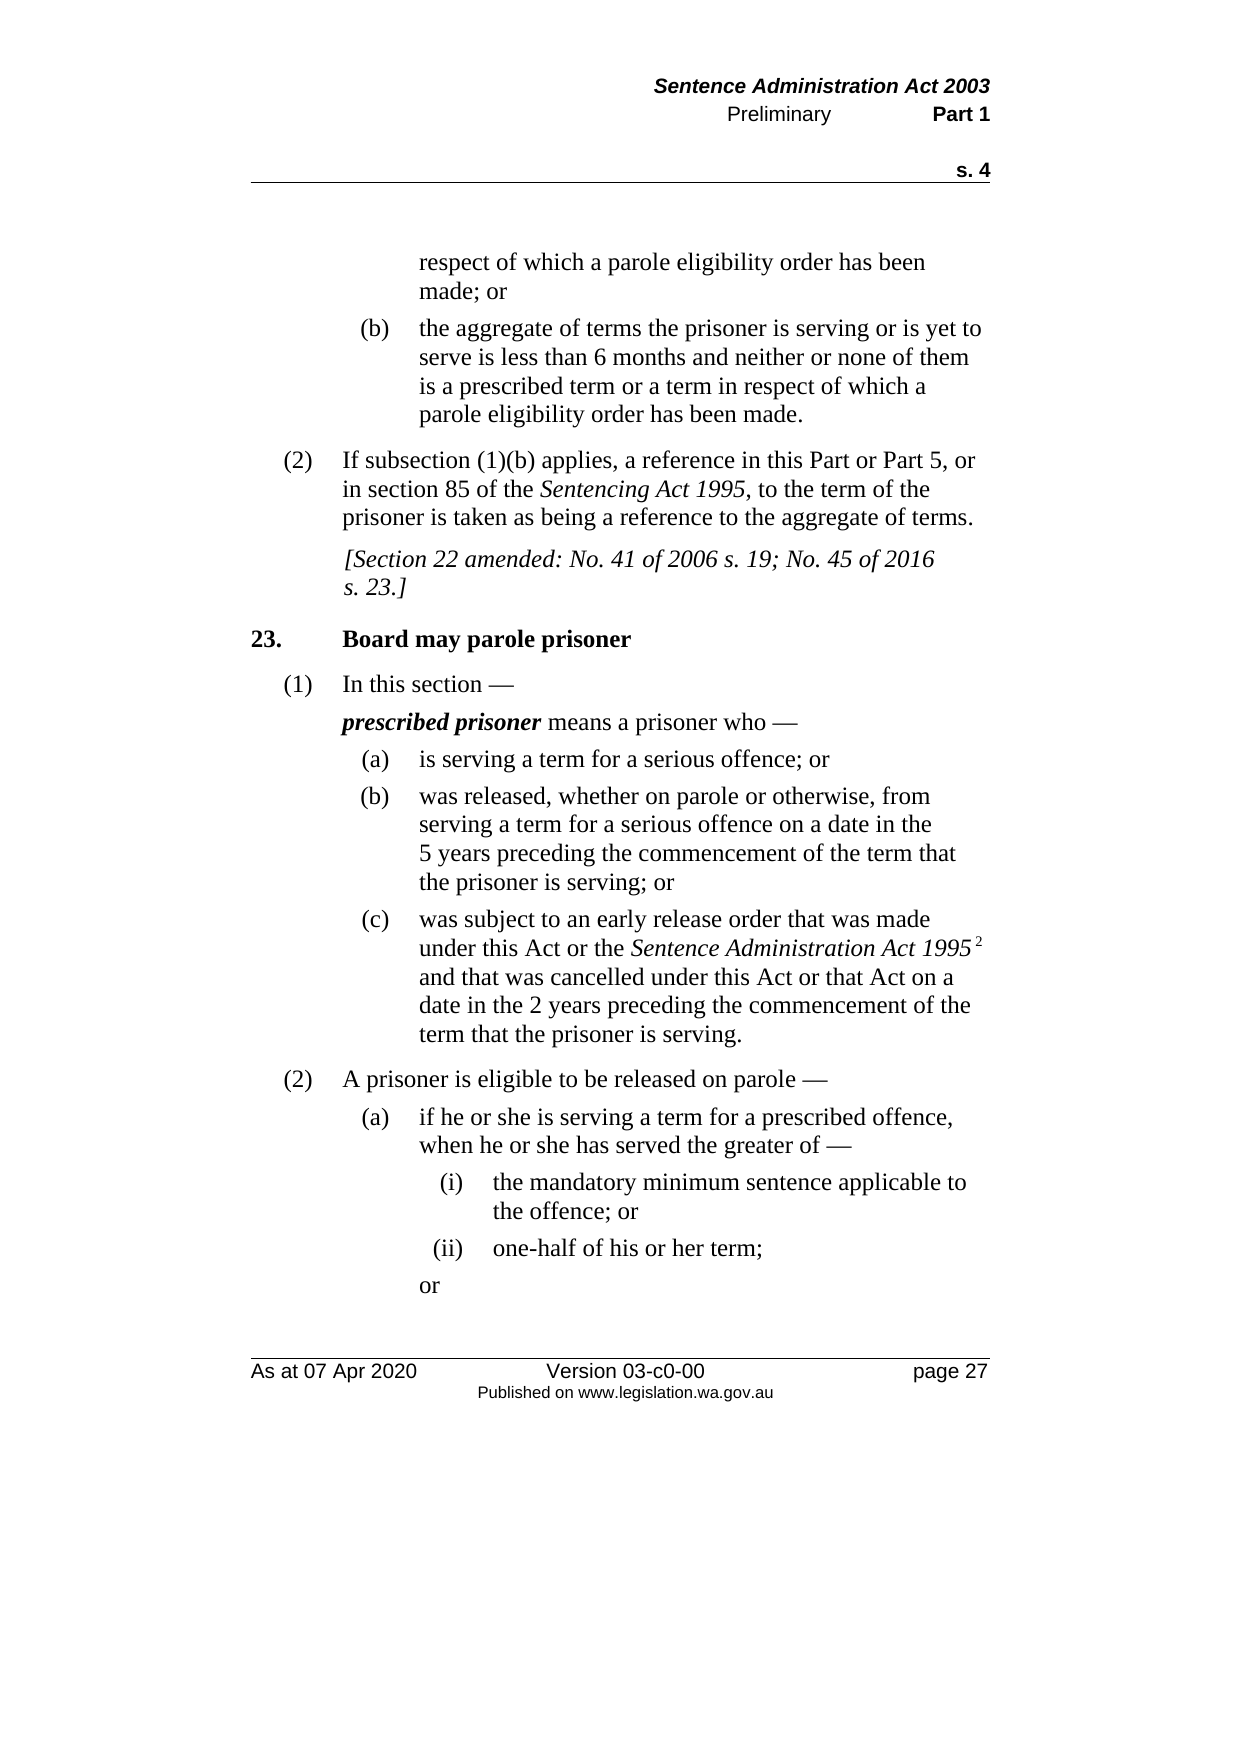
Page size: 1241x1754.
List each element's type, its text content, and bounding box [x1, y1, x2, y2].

text (2) A prisoner is eligible to be released on parole — [251, 1064, 990, 1093]
subtitle 23. Board may parole prisoner [251, 624, 990, 653]
text prescribed prisoner means a prisoner who — [251, 707, 990, 735]
text (a) if he or she is serving a term for a prescribed offence, when he or she has served the greater of — [251, 1102, 990, 1159]
text (1) In this section — [251, 669, 990, 698]
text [251, 247, 990, 305]
text (c) was subject to an early release order that was made under this Act or the Sentence Administration Act 1995 2 and that was cancelled under this Act or that Act on a date in the 2 years preceding the commencement of the term that the prisoner is serving. [251, 904, 990, 1048]
text (b) was released, whether on parole or otherwise, from serving a term for a serious offence on a date in the 5 years preceding the commencement of the term that the prisoner is serving; or [251, 781, 990, 896]
text (b) the aggregate of terms the prisoner is serving or is yet to serve is less than 6 months and neither or none of them is a prescribed term or a term in respect of which a parole eligibility order has been made. [251, 313, 990, 428]
text or [251, 1270, 990, 1299]
text [Section 22 amended: No. 41 of 2006 s. 19; No. 45 of 2016 s. 23.] [251, 544, 990, 601]
text (2) If subsection (1)(b) applies, a reference in this Part or Part 5, or in section 85 of the Sentencing Act 1995, to the term of the prisoner is taken as being a reference to the aggregate of terms. [251, 445, 990, 531]
text (i) the mandatory minimum sentence applicable to the offence; or [251, 1167, 990, 1225]
text (ii) one-half of his or her term; [251, 1233, 990, 1262]
text (a) is serving a term for a serious offence; or [251, 744, 990, 772]
